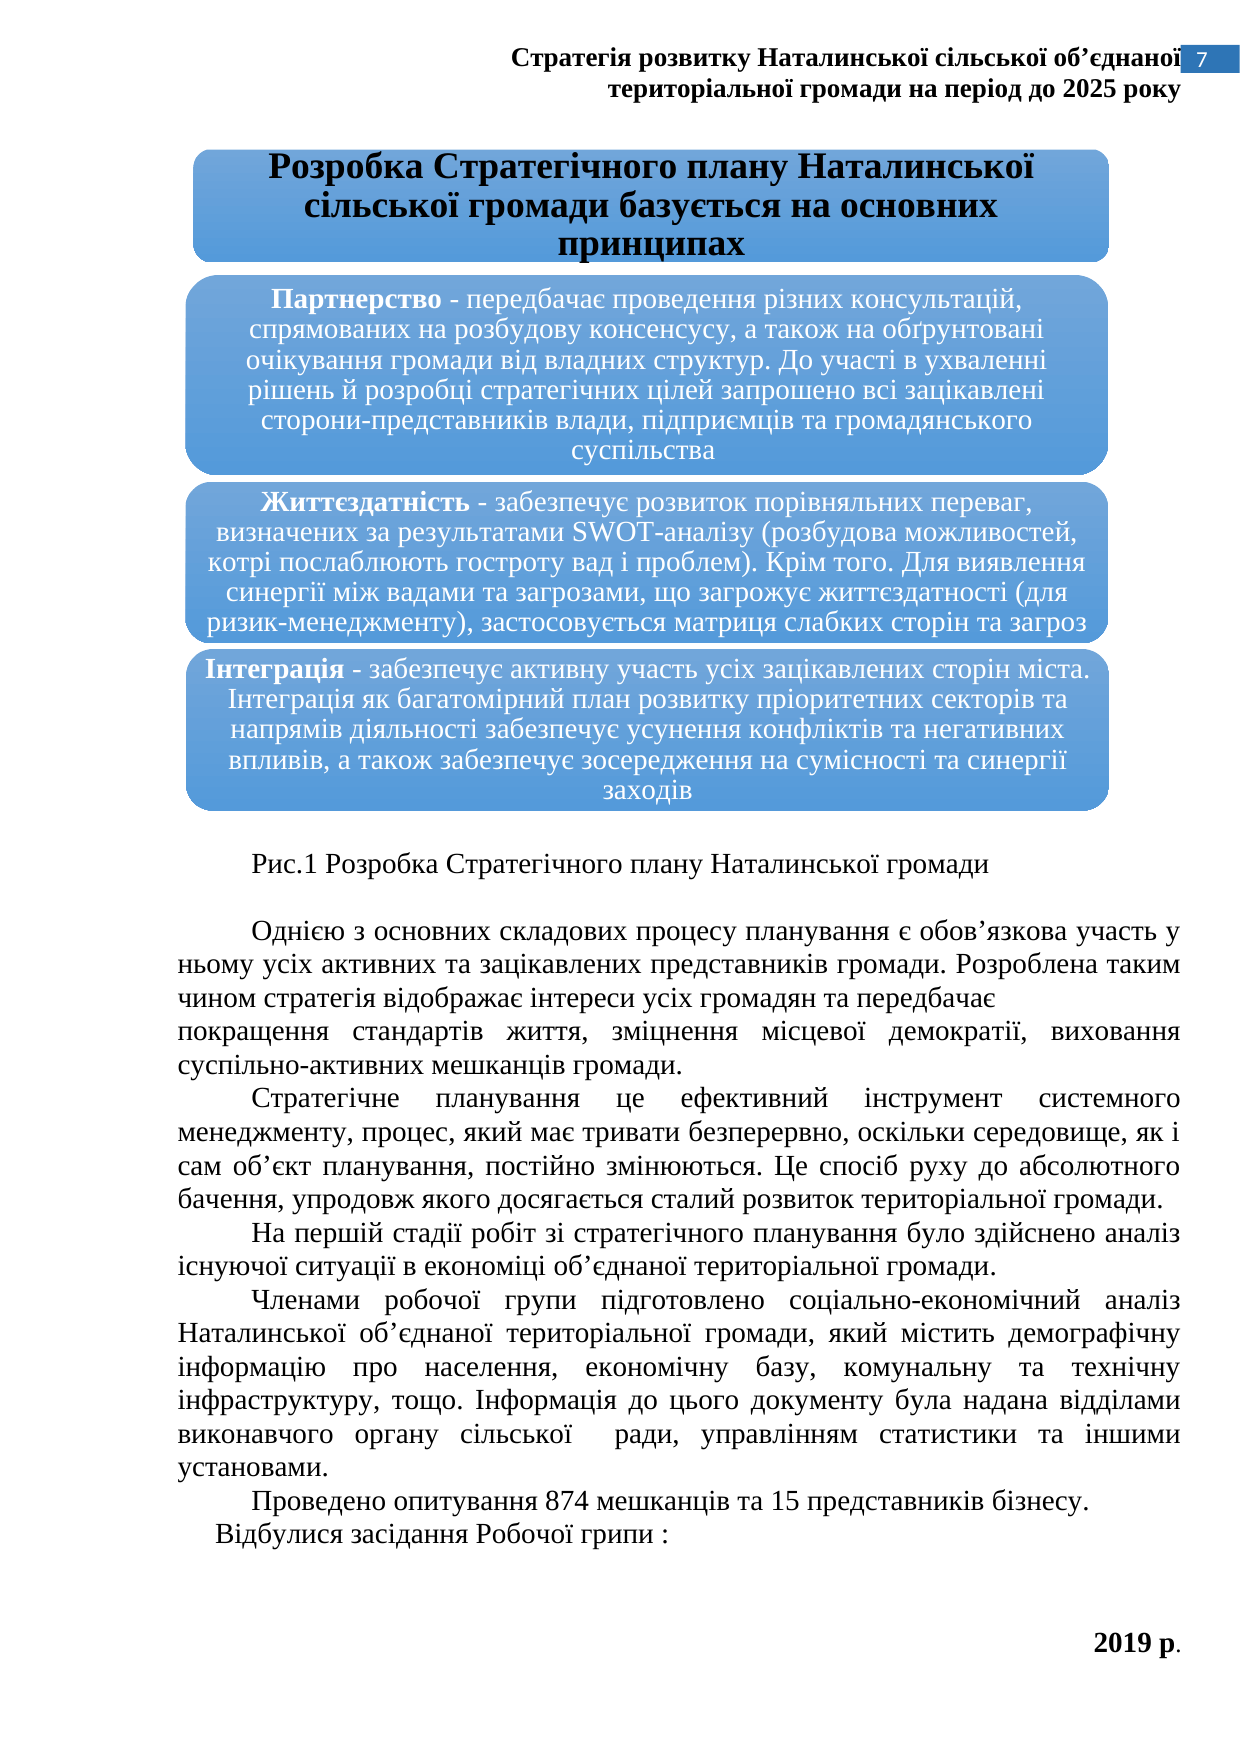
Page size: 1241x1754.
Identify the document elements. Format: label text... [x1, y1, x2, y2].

text Рис.1 Розробка Стратегічного плану Наталинської громади [177, 846, 1181, 879]
text На першій стадії робіт зі стратегічного планування було здійснено аналіз існуючої ситуації в економіці об’єднаної територіальної громади. [177, 1215, 1181, 1282]
text Однією з основних складових процесу планування є обов’язкова участь у ньому усіх активних та зацікавлених представників громади. Розроблена таким чином стратегія відображає інтереси усіх громадян та передбачає [177, 913, 1181, 1013]
text Проведено опитування 874 мешканців та 15 представників бізнесу. [177, 1483, 1181, 1517]
text покращення стандартів життя, зміцнення місцевої демократії, виховання суспільно-активних мешканців громади. [177, 1013, 1181, 1081]
text Стратегічне планування це ефективний інструмент системного менеджменту, процес, який має тривати безперервно, оскільки середовище, як і сам об’єкт планування, постійно змінюються. Це спосіб руху до абсолютного бачення, упродовж якого досягається сталий розвиток територіальної громади. [177, 1081, 1181, 1215]
text Відбулися засідання Робочої грипи : [177, 1517, 1181, 1550]
text Членами робочої групи підготовлено соціально-економічний аналіз Наталинської об’єднаної територіальної громади, який містить демографічну інформацію про населення, економічну базу, комунальну та технічну інфраструктуру, тощо. Інформація до цього документу була надана відділами виконавчого органу сільської ради, управлінням статистики та іншими установами. [177, 1282, 1181, 1483]
